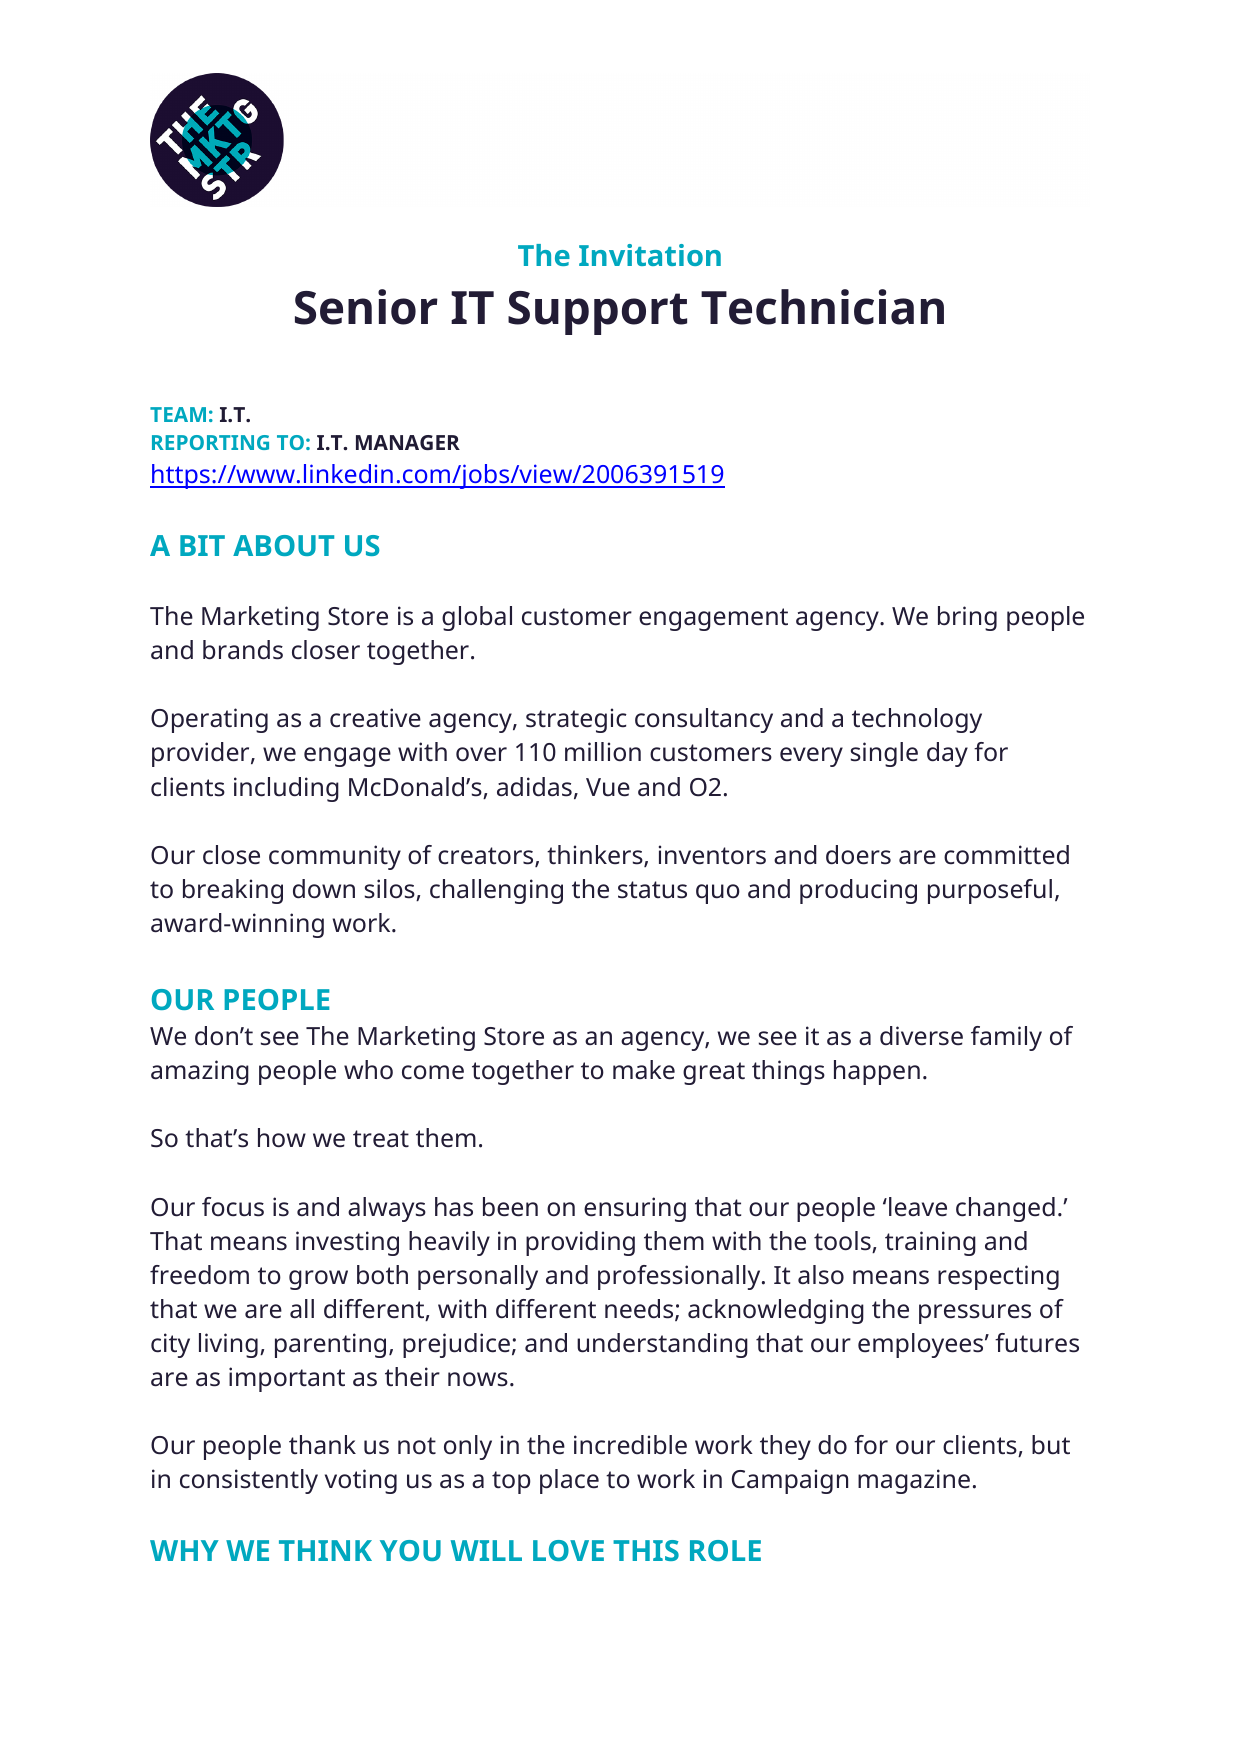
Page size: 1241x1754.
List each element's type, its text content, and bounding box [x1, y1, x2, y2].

text Our people thank us not only in the incredible work they do for our clients, but in consistently voting us as a top place to work in Campaign magazine. [150, 1428, 1090, 1496]
text Our focus is and always has been on ensuring that our people ‘leave changed.’ That means investing heavily in providing them with the tools, training and freedom to grow both personally and professionally. It also means respecting that we are all different, with different needs; acknowledging the pressures of city living, parenting, prejudice; and understanding that our employees’ futures are as important as their nows. [150, 1189, 1090, 1393]
text So that’s how we treat them. [150, 1121, 1090, 1155]
text We don’t see The Marketing Store as an agency, we see it as a diverse family of amazing people who come together to make great things happen. [150, 1019, 1090, 1087]
text The Invitation [150, 236, 1090, 275]
text A BIT ABOUT US [150, 525, 1090, 565]
text OUR PEOPLE [150, 979, 1090, 1019]
picture [150, 73, 1090, 207]
text Operating as a creative agency, strategic consultancy and a technology provider, we engage with over 110 million customers every single day for clients including McDonald’s, adidas, Vue and O2. [150, 701, 1090, 803]
text REPORTING TO: I.T. MANAGER [150, 428, 1090, 457]
text WHY WE THINK YOU WILL LOVE THIS ROLE [150, 1530, 1090, 1569]
text TEAM: I.T. [150, 400, 1090, 428]
text https://www.linkedin.com/jobs/view/2006391519 [150, 457, 1090, 491]
text The Marketing Store is a global customer engagement agency. We bring people and brands closer together. [150, 599, 1090, 667]
text Our close community of creators, thinkers, inventors and doers are committed to breaking down silos, challenging the status quo and producing purposeful, award-winning work. [150, 837, 1090, 939]
text Senior IT Support Technician [150, 275, 1090, 338]
